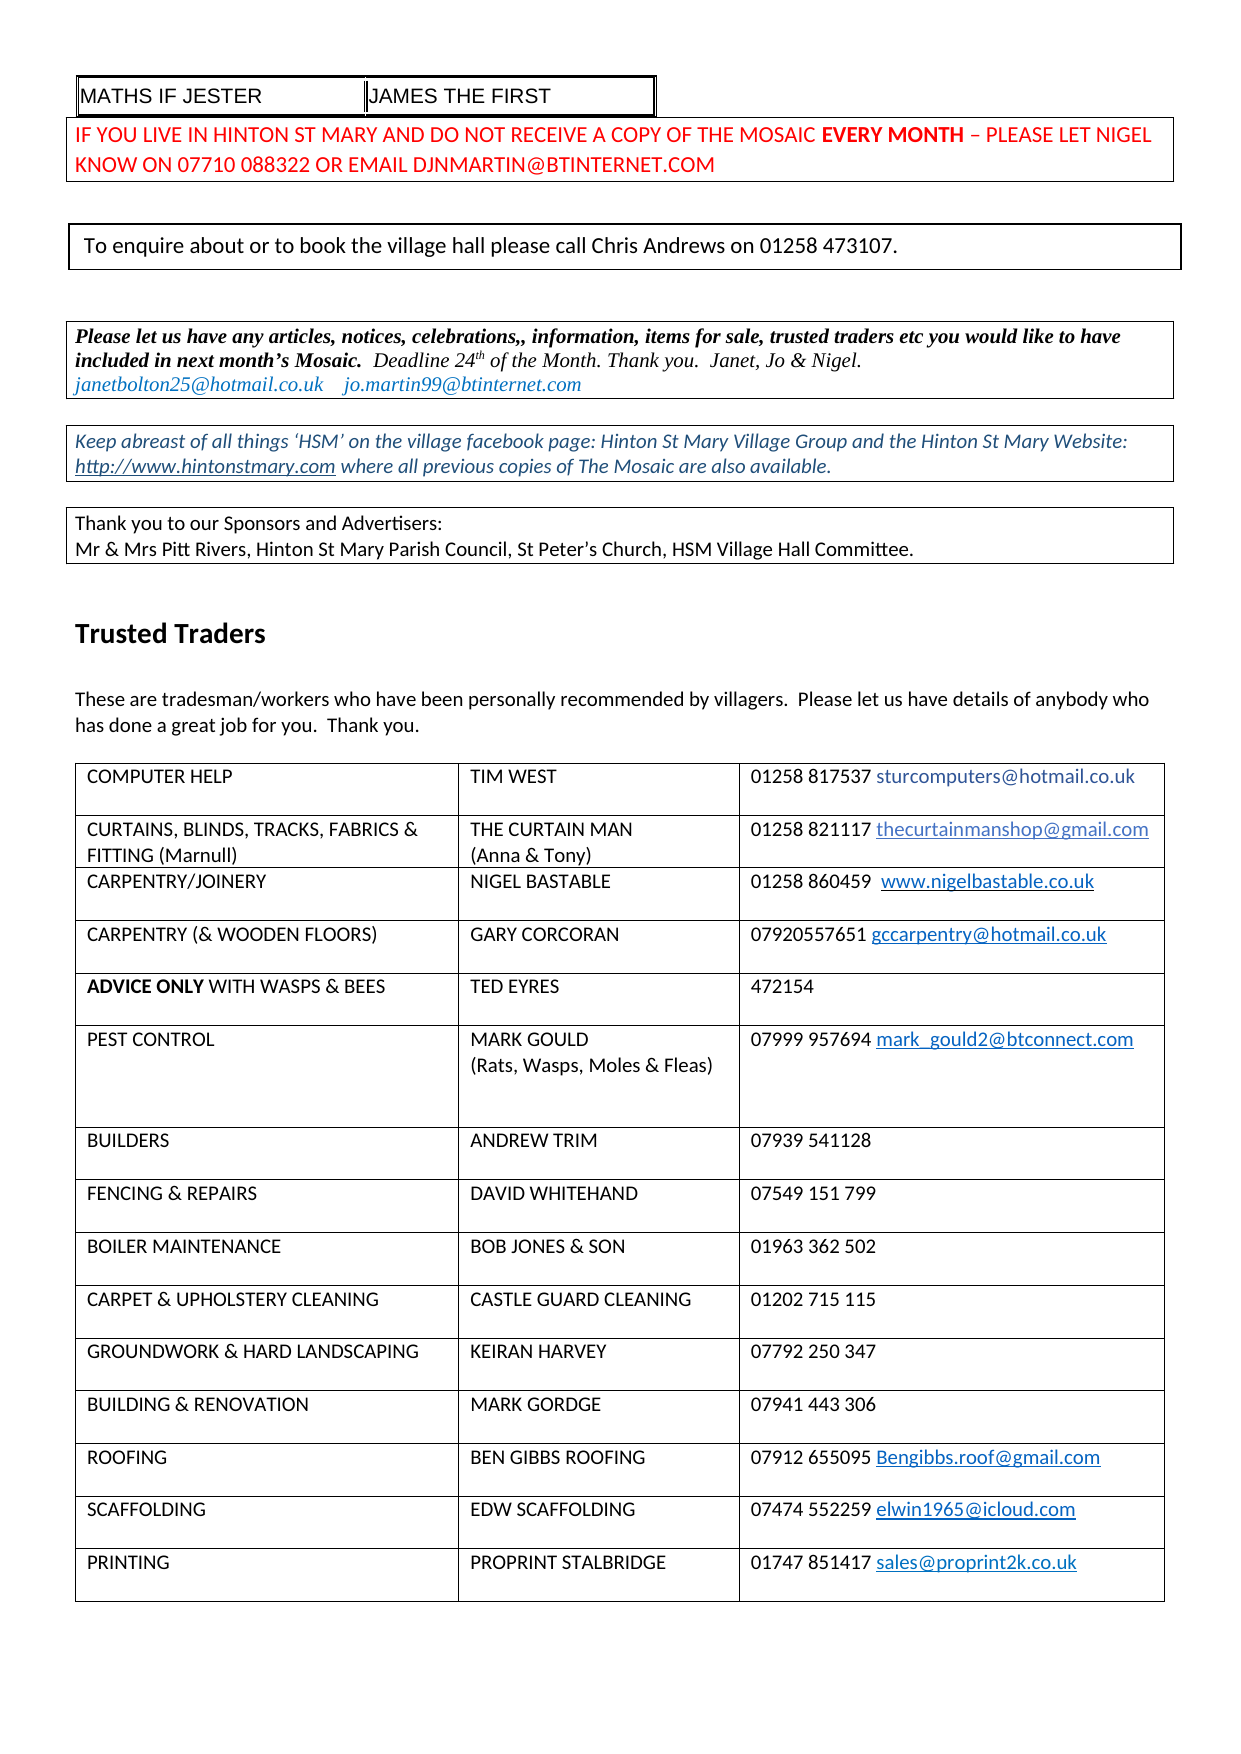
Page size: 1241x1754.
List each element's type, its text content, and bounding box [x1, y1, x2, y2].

table_cell MATHS IF JESTER [79, 77, 366, 114]
table_cell TED EYRES [459, 974, 739, 1025]
table_cell 07939 541128 [740, 1128, 1164, 1179]
table_cell BOB JONES & SON [459, 1233, 739, 1285]
text Mr & Mrs Pitt Rivers, Hinton St Mary Parish Council, St Peter’s Church, HSM Village Hall Committee. [67, 533, 1173, 563]
text Keep abreast of all things ‘HSM’ on the village facebook page: Hinton St Mary Village Group and the Hinton St Mary Website: [67, 426, 1173, 450]
table_cell MARK GOULD (Rats, Wasps, Moles & Fleas) [459, 1026, 739, 1127]
table_cell 07920557651 gccarpentry@hotmail.co.uk [740, 921, 1164, 973]
table_cell 07549 151 799 [740, 1180, 1164, 1232]
text Please let us have any articles, notices, celebrations,, information, items for sale, trusted traders etc you would like to have included in next month’s Mosaic. Deadline 24th of the Month. Thank you. Janet, Jo & Nigel. [67, 322, 1173, 369]
table_cell 01747 851417 sales@proprint2k.co.uk [740, 1549, 1164, 1601]
table_cell 01202 715 115 [740, 1286, 1164, 1337]
text IF YOU LIVE IN HINTON ST MARY AND DO NOT RECEIVE A COPY OF THE MOSAIC EVERY MONTH – PLEASE LET NIGEL KNOW ON 07710 088322 OR EMAIL DJNMARTIN@BTINTERNET.COM [67, 118, 1173, 181]
text Thank you to our Sponsors and Advertisers: [67, 508, 1173, 533]
table_cell 07912 655095 Bengibbs.roof@gmail.com [740, 1444, 1164, 1496]
table_cell PRINTING [76, 1549, 458, 1601]
table_cell CARPENTRY (& WOODEN FLOORS) [76, 921, 458, 973]
text Trusted Traders [75, 615, 1165, 651]
text http://www.hintonstmary.com where all previous copies of The Mosaic are also available. [67, 450, 1173, 481]
text janetbolton25@hotmail.co.uk jo.martin99@btinternet.com [67, 369, 1173, 398]
table_cell BEN GIBBS ROOFING [459, 1444, 739, 1496]
table_cell FENCING & REPAIRS [76, 1180, 458, 1232]
table_cell GROUNDWORK & HARD LANDSCAPING [76, 1339, 458, 1390]
table_cell 07999 957694 mark_gould2@btconnect.com [740, 1026, 1164, 1127]
table_cell NIGEL BASTABLE [459, 868, 739, 920]
table_header 01258 817537 sturcomputers@hotmail.co.uk [740, 764, 1164, 815]
table_cell 01258 821117 thecurtainmanshop@gmail.com [740, 816, 1164, 867]
table_cell GARY CORCORAN [459, 921, 739, 973]
table_cell PROPRINT STALBRIDGE [459, 1549, 739, 1601]
table_cell CASTLE GUARD CLEANING [459, 1286, 739, 1337]
table_cell BUILDING & RENOVATION [76, 1391, 458, 1443]
text These are tradesman/workers who have been personally recommended by villagers. Please let us have details of anybody who has done a great job for you. Thank you. [75, 686, 1165, 737]
table_cell CURTAINS, BLINDS, TRACKS, FABRICS & FITTING (Marnull) [76, 816, 458, 867]
table_cell 07792 250 347 [740, 1339, 1164, 1390]
table_cell CARPENTRY/JOINERY [76, 868, 458, 920]
table_cell CARPET & UPHOLSTERY CLEANING [76, 1286, 458, 1337]
table_cell 01258 860459 www.nigelbastable.co.uk [740, 868, 1164, 920]
table_cell PEST CONTROL [76, 1026, 458, 1127]
table_cell ROOFING [76, 1444, 458, 1496]
table_header COMPUTER HELP [76, 764, 458, 815]
table_cell EDW SCAFFOLDING [459, 1497, 739, 1548]
table_cell BUILDERS [76, 1128, 458, 1179]
table_cell KEIRAN HARVEY [459, 1339, 739, 1390]
table_cell MARK GORDGE [459, 1391, 739, 1443]
table_cell DAVID WHITEHAND [459, 1180, 739, 1232]
table_cell 472154 [740, 974, 1164, 1025]
table_cell 01963 362 502 [740, 1233, 1164, 1285]
table_cell 07474 552259 elwin1965@icloud.com [740, 1497, 1164, 1548]
table_cell THE CURTAIN MAN (Anna & Tony) [459, 816, 739, 867]
table_cell ADVICE ONLY WITH WASPS & BEES [76, 974, 458, 1025]
table_cell JAMES THE FIRST [366, 78, 653, 114]
table_cell ANDREW TRIM [459, 1128, 739, 1179]
table_cell SCAFFOLDING [76, 1497, 458, 1548]
table_cell 07941 443 306 [740, 1391, 1164, 1443]
table_header TIM WEST [459, 764, 739, 815]
table_cell BOILER MAINTENANCE [76, 1233, 458, 1285]
